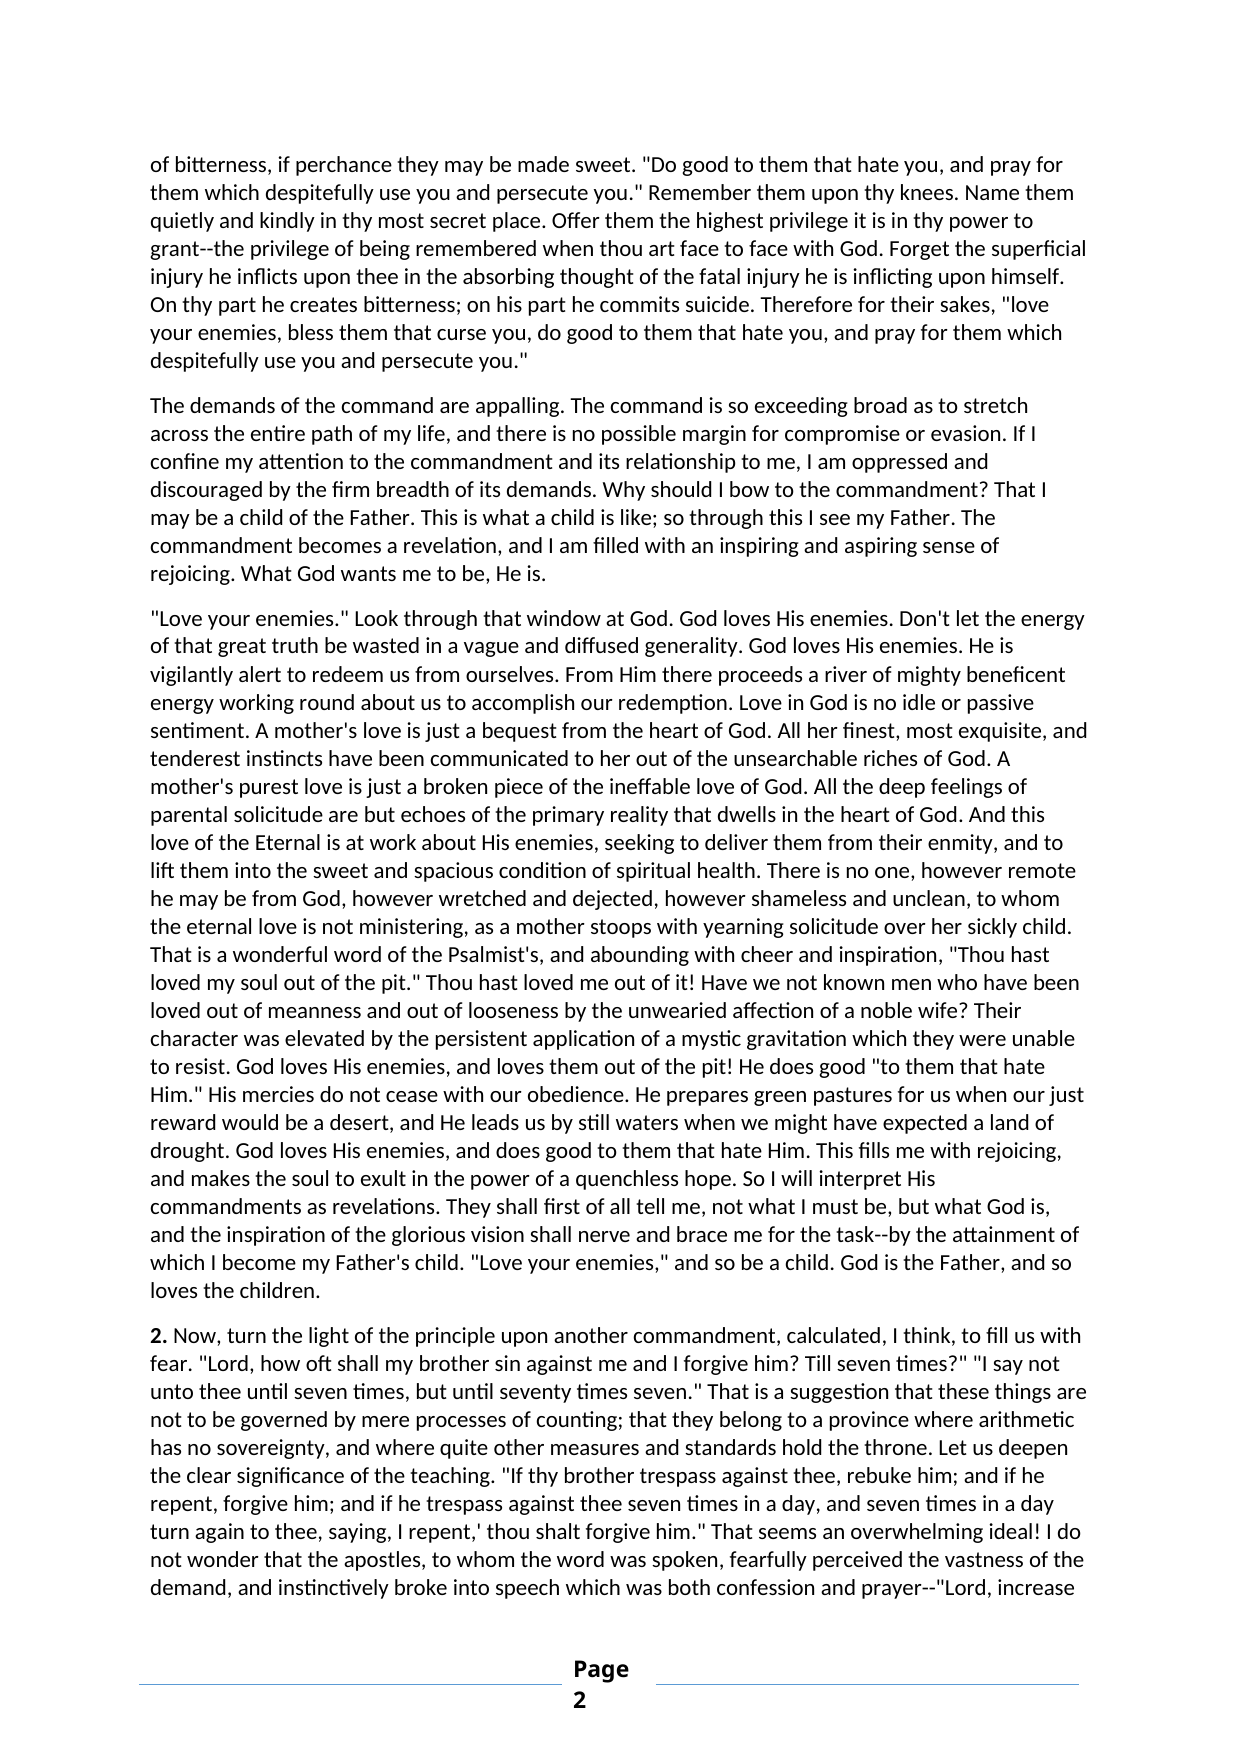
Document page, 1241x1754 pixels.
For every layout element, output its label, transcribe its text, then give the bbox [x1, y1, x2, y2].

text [150, 1321, 1090, 1601]
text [150, 150, 1090, 374]
text "Love your enemies." Look through that window at God. God loves His enemies. Don't let the energy of that great truth be wasted in a vague and diffused generality. God loves His enemies. He is vigilantly alert to redeem us from ourselves. From Him there proceeds a river of mighty beneficent energy working round about us to accomplish our redemption. Love in God is no idle or passive sentiment. A mother's love is just a bequest from the heart of God. All her finest, most exquisite, and tenderest instincts have been communicated to her out of the unsearchable riches of God. A mother's purest love is just a broken piece of the ineffable love of God. All the deep feelings of parental solicitude are but echoes of the primary reality that dwells in the heart of God. And this love of the Eternal is at work about His enemies, seeking to deliver them from their enmity, and to lift them into the sweet and spacious condition of spiritual health. There is no one, however remote he may be from God, however wretched and dejected, however shameless and unclean, to whom the eternal love is not ministering, as a mother stoops with yearning solicitude over her sickly child. That is a wonderful word of the Psalmist's, and abounding with cheer and inspiration, "Thou hast loved my soul out of the pit." Thou hast loved me out of it! Have we not known men who have been loved out of meanness and out of looseness by the unwearied affection of a noble wife? Their character was elevated by the persistent application of a mystic gravitation which they were unable to resist. God loves His enemies, and loves them out of the pit! He does good "to them that hate Him." His mercies do not cease with our obedience. He prepares green pastures for us when our just reward would be a desert, and He leads us by still waters when we might have expected a land of drought. God loves His enemies, and does good to them that hate Him. This fills me with rejoicing, and makes the soul to exult in the power of a quenchless hope. So I will interpret His commandments as revelations. They shall first of all tell me, not what I must be, but what God is, and the inspiration of the glorious vision shall nerve and brace me for the task--by the attainment of which I become my Father's child. "Love your enemies," and so be a child. God is the Father, and so loves the children. [150, 604, 1090, 1304]
text The demands of the command are appalling. The command is so exceeding broad as to stretch across the entire path of my life, and there is no possible margin for compromise or evasion. If I confine my attention to the commandment and its relationship to me, I am oppressed and discouraged by the firm breadth of its demands. Why should I bow to the commandment? That I may be a child of the Father. This is what a child is like; so through this I see my Father. The commandment becomes a revelation, and I am filled with an inspiring and aspiring sense of rejoicing. What God wants me to be, He is. [150, 391, 1090, 587]
